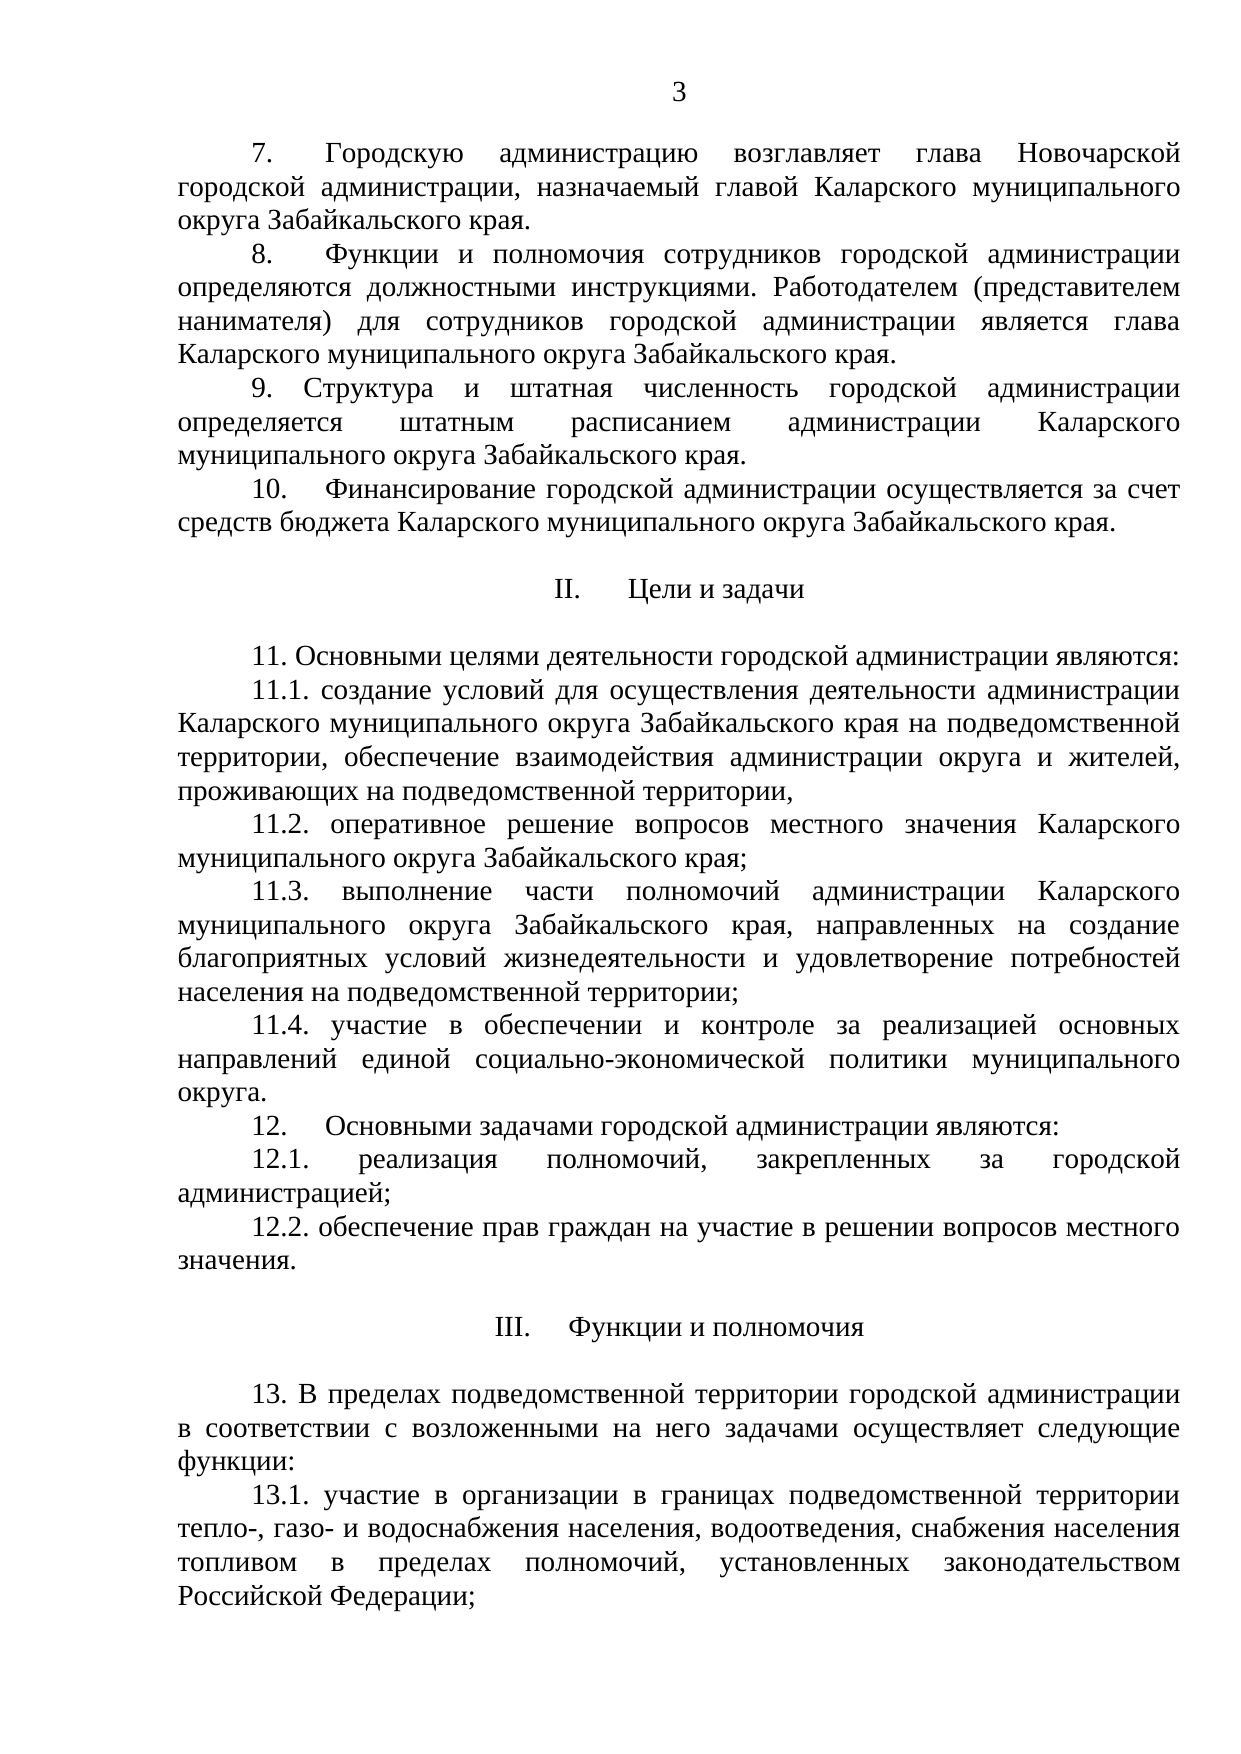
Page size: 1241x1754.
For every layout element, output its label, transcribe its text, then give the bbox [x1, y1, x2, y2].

text 11.3. выполнение части полномочий администрации Каларского муниципального округа Забайкальского края, направленных на создание благоприятных условий жизнедеятельности и удовлетворение потребностей населения на подведомственной территории; [177, 873, 1181, 1007]
text 13.1. участие в организации в границах подведомственной территории тепло-, газо- и водоснабжения населения, водоотведения, снабжения населения топливом в пределах полномочий, установленных законодательством Российской Федерации; [177, 1477, 1181, 1611]
text 11.2. оперативное решение вопросов местного значения Каларского муниципального округа Забайкальского края; [177, 806, 1181, 873]
text 12. Основными задачами городской администрации являются: [177, 1108, 1181, 1142]
text 9. Структура и штатная численность городской администрации определяется штатным расписанием администрации Каларского муниципального округа Забайкальского края. [177, 370, 1181, 471]
text 12.1. реализация полномочий, закрепленных за городской администрацией; [177, 1142, 1181, 1209]
text 12.2. обеспечение прав граждан на участие в решении вопросов местного значения. [177, 1209, 1181, 1276]
text II. Цели и задачи [177, 571, 1181, 605]
text 7. Городскую администрацию возглавляет глава Новочарской городской администрации, назначаемый главой Каларского муниципального округа Забайкальского края. [177, 135, 1181, 236]
text 11. Основными целями деятельности городской администрации являются: [177, 638, 1181, 672]
text III. Функции и полномочия [177, 1309, 1181, 1343]
text 10. Финансирование городской администрации осуществляется за счет средств бюджета Каларского муниципального округа Забайкальского края. [177, 471, 1181, 538]
text 11.1. создание условий для осуществления деятельности администрации Каларского муниципального округа Забайкальского края на подведомственной территории, обеспечение взаимодействия администрации округа и жителей, проживающих на подведомственной территории, [177, 672, 1181, 806]
text 8. Функции и полномочия сотрудников городской администрации определяются должностными инструкциями. Работодателем (представителем нанимателя) для сотрудников городской администрации является глава Каларского муниципального округа Забайкальского края. [177, 236, 1181, 370]
text 13. В пределах подведомственной территории городской администрации в соответствии с возложенными на него задачами осуществляет следующие функции: [177, 1376, 1181, 1477]
text 11.4. участие в обеспечении и контроле за реализацией основных направлений единой социально-экономической политики муниципального округа. [177, 1007, 1181, 1108]
